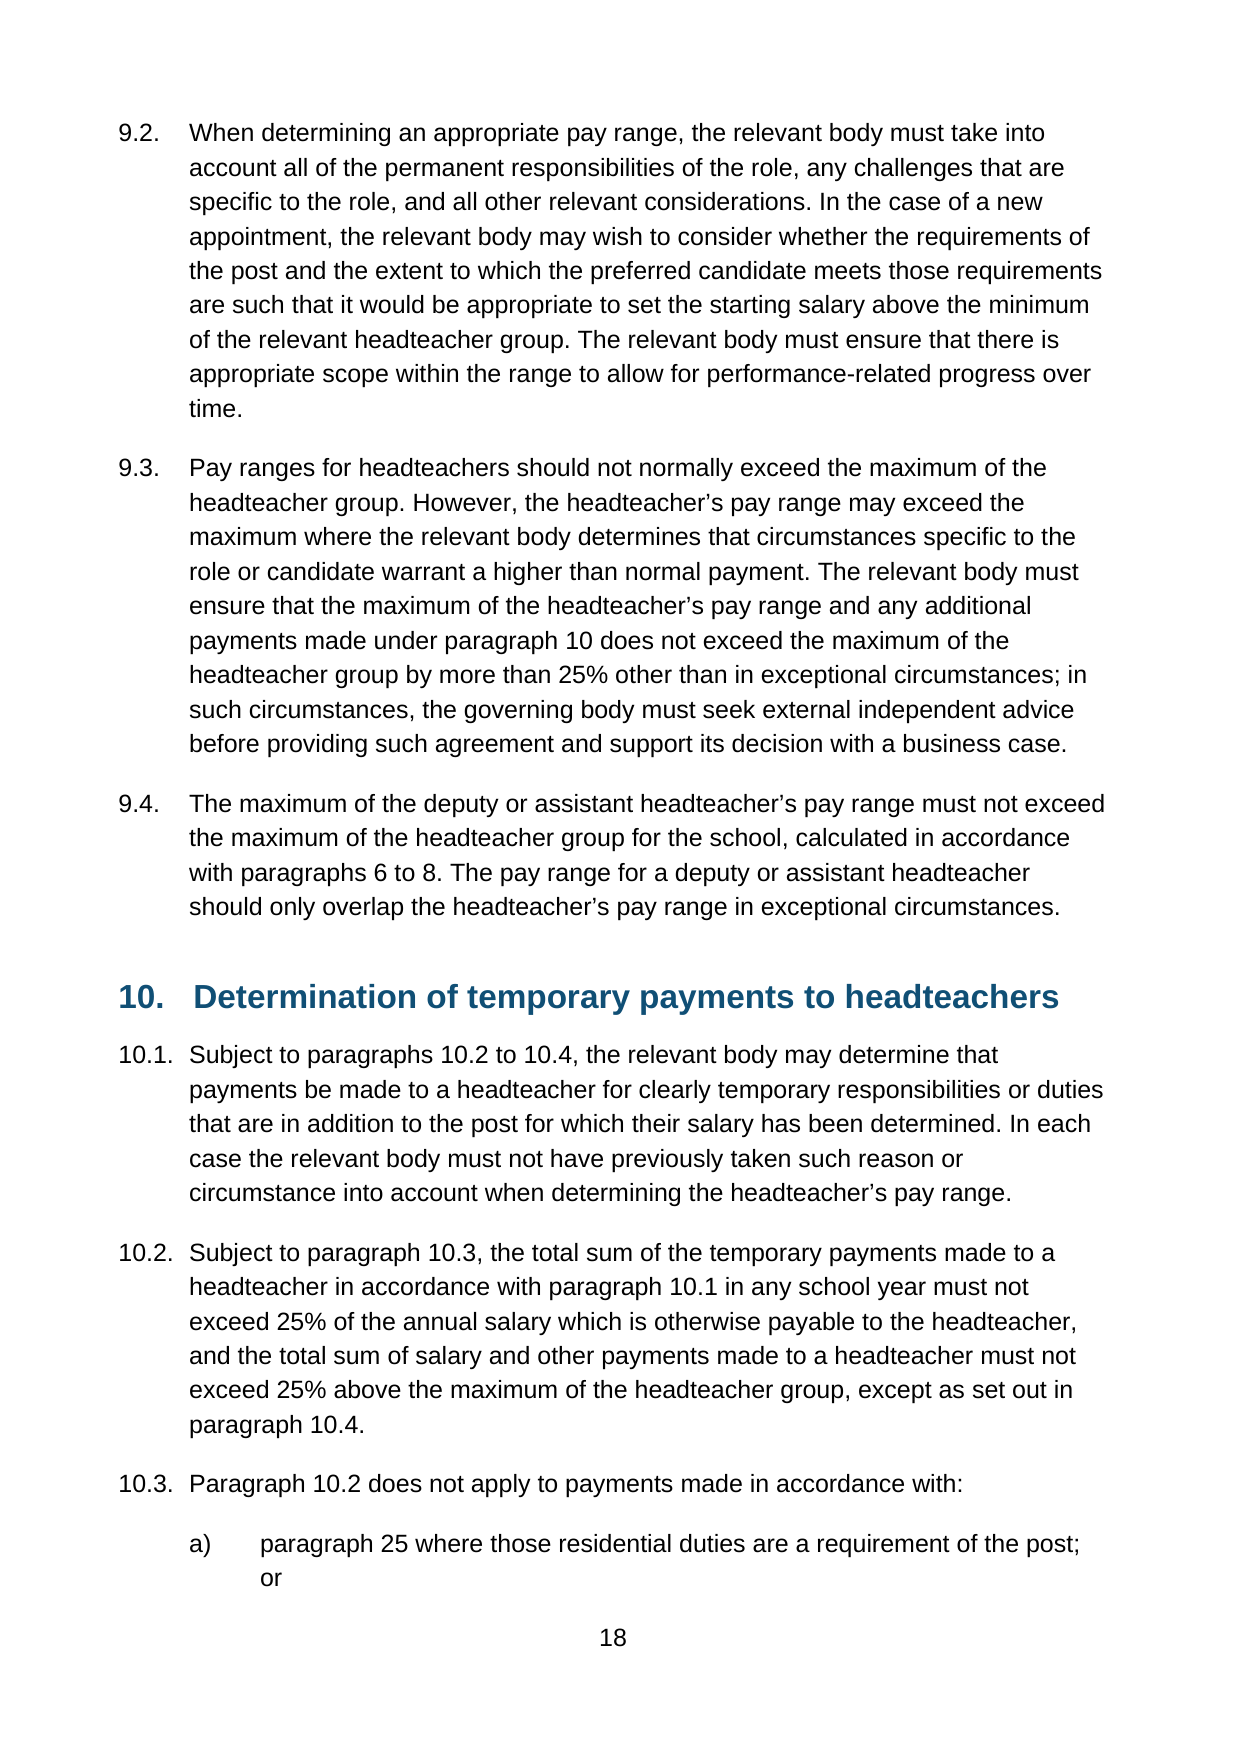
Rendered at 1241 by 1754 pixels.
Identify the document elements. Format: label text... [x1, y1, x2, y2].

list Pay ranges for headteachers should not normally exceed the maximum of the headteacher group. However, the headteacher’s pay range may exceed the maximum where the relevant body determines that circumstances specific to the role or candidate warrant a higher than normal payment. The relevant body must ensure that the maximum of the headteacher’s pay range and any additional payments made under paragraph 10 does not exceed the maximum of the headteacher group by more than 25% other than in exceptional circumstances; in such circumstances, the governing body must seek external independent advice before providing such agreement and support its decision with a business case. [118, 453, 1107, 758]
list Subject to paragraph 10.3, the total sum of the temporary payments made to a headteacher in accordance with paragraph 10.1 in any school year must not exceed 25% of the annual salary which is otherwise payable to the headteacher, and the total sum of salary and other payments made to a headteacher must not exceed 25% above the maximum of the headteacher group, except as set out in paragraph 10.4. [118, 1237, 1107, 1439]
list The maximum of the deputy or assistant headteacher’s pay range must not exceed the maximum of the headteacher group for the school, calculated in accordance with paragraphs 6 to 8. The pay range for a deputy or assistant headteacher should only overlap the headteacher’s pay range in exceptional circumstances. [118, 789, 1107, 921]
list When determining an appropriate pay range, the relevant body must take into account all of the permanent responsibilities of the role, any challenges that are specific to the role, and all other relevant considerations. In the case of a new appointment, the relevant body may wish to consider whether the requirements of the post and the extent to which the preferred candidate meets those requirements are such that it would be appropriate to set the starting salary above the minimum of the relevant headteacher group. The relevant body must ensure that there is appropriate scope within the range to allow for performance-related progress over time. [118, 118, 1107, 423]
list paragraph 25 where those residential duties are a requirement of the post; or [189, 1529, 1107, 1592]
list Subject to paragraphs 10.2 to 10.4, the relevant body may determine that payments be made to a headteacher for clearly temporary responsibilities or duties that are in addition to the post for which their salary has been determined. In each case the relevant body must not have previously taken such reason or circumstance into account when determining the headteacher’s pay range. [118, 1040, 1107, 1207]
subtitle Determination of temporary payments to headteachers [118, 977, 1107, 1015]
list Paragraph 10.2 does not apply to payments made in accordance with: [118, 1469, 1107, 1498]
